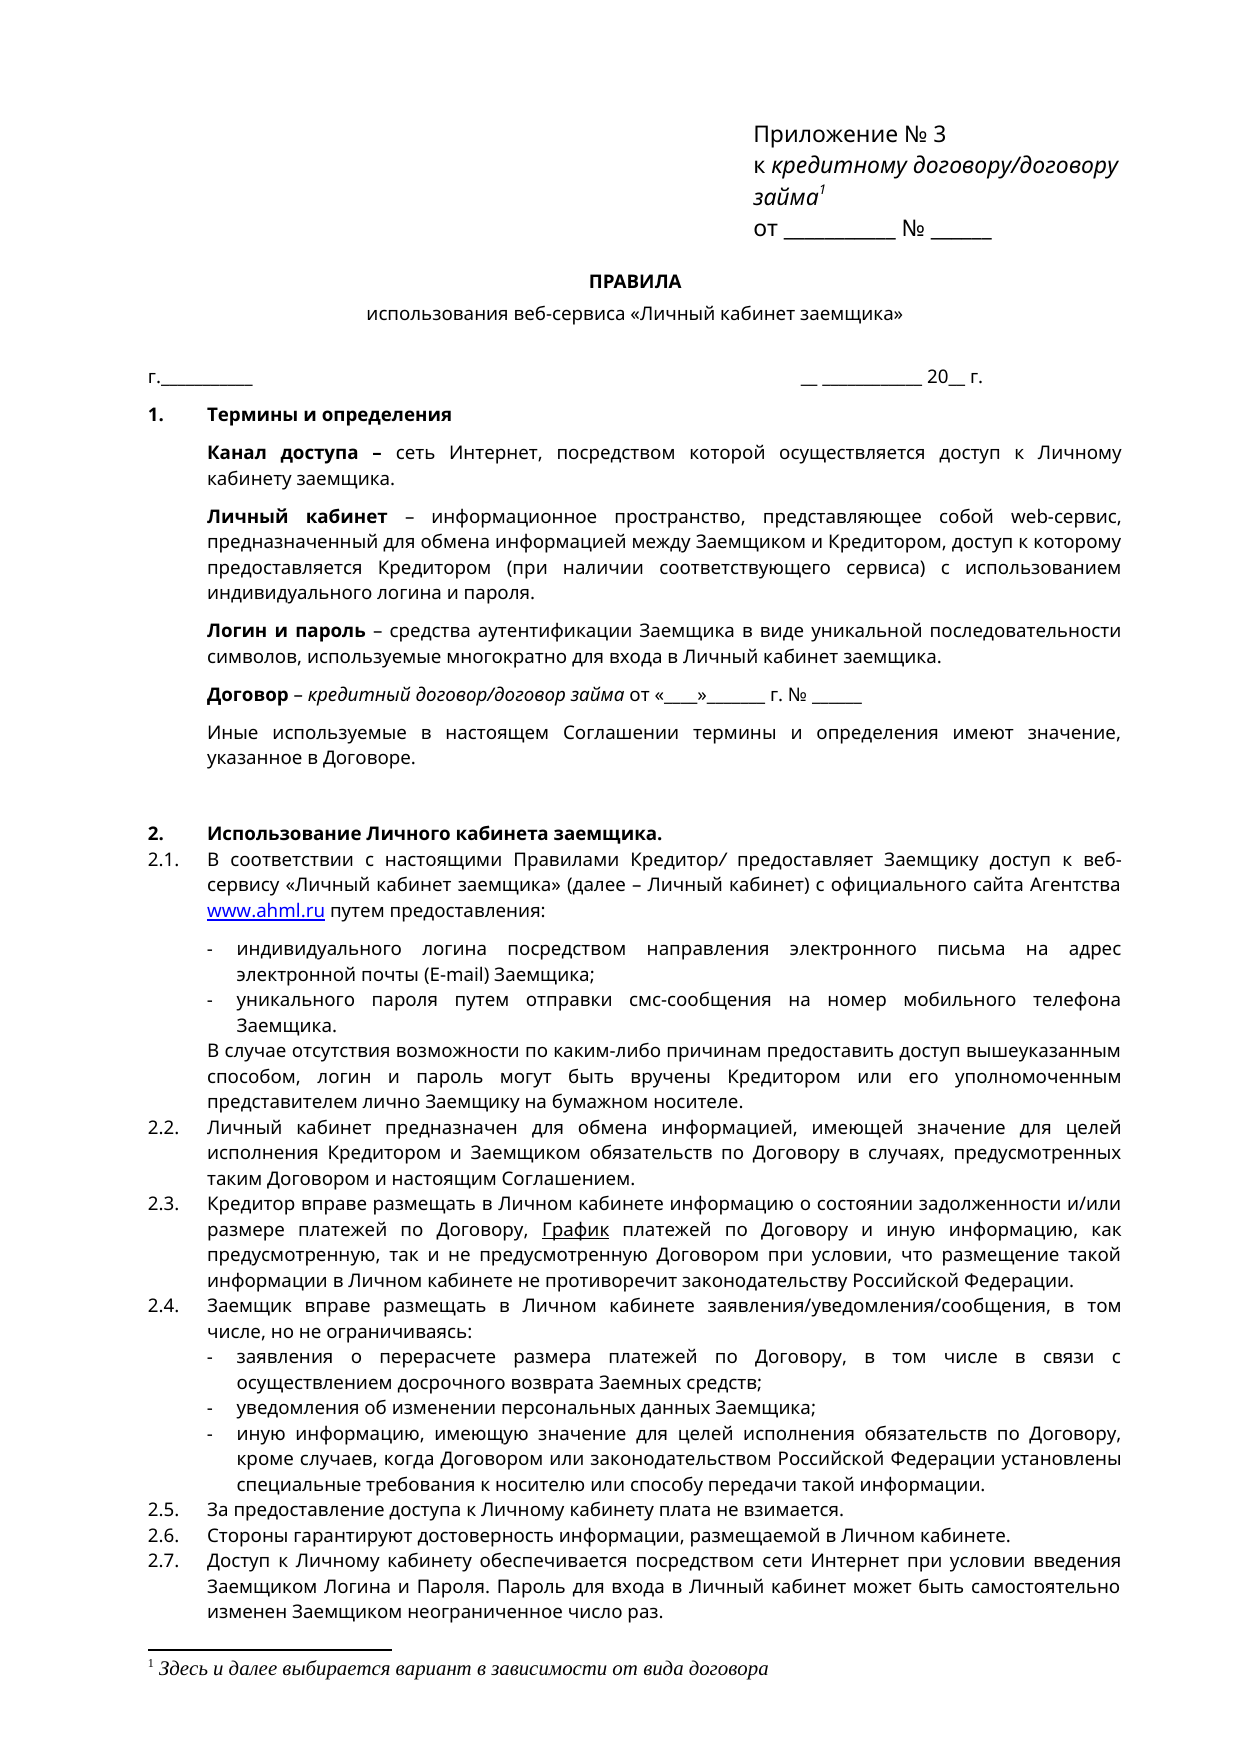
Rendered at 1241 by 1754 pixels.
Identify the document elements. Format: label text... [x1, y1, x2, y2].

list Канал доступа – сеть Интернет, посредством которой осуществляется доступ к Личному кабинету заемщика. [207, 439, 1122, 491]
list Личный кабинет – информационное пространство, представляющее собой web-сервис, предназначенный для обмена информацией между Заемщиком и Кредитором, доступ к которому предоставляется Кредитором (при наличии соответствующего сервиса) с использованием индивидуального логина и пароля. [207, 503, 1122, 605]
list заявления о перерасчете размера платежей по Договору, в том числе в связи с осуществлением досрочного возврата Заемных средств; [207, 1344, 1122, 1395]
list За предоставление доступа к Личному кабинету плата не взимается. [148, 1497, 1122, 1522]
list уникального пароля путем отправки смс-сообщения на номер мобильного телефона Заемщика. [207, 986, 1122, 1037]
list Использование Личного кабинета заемщика. [148, 821, 1122, 846]
list Заемщик вправе размещать в Личном кабинете заявления/уведомления/сообщения, в том числе, но не ограничиваясь: [148, 1293, 1122, 1344]
text Договор – кредитный договор/договор займа от «____»_______ г. № ______ [207, 681, 1122, 707]
text г.___________ __ ____________ 20__ г. [148, 363, 1122, 389]
text Иные используемые в настоящем Соглашении термины и определения имеют значение, указанное в Договоре. [207, 719, 1122, 770]
list В соответствии с настоящими Правилами Кредитор/ предоставляет Заемщику доступ к веб-сервису «Личный кабинет заемщика» (далее – Личный кабинет) с официального сайта Агентства www.ahml.ru путем предоставления: [148, 846, 1122, 923]
text В случае отсутствия возможности по каким-либо причинам предоставить доступ вышеуказанным способом, логин и пароль могут быть вручены Кредитором или его уполномоченным представителем лично Заемщику на бумажном носителе. [207, 1037, 1122, 1114]
text Приложение № 3 [753, 118, 1122, 149]
list Кредитор вправе размещать в Личном кабинете информацию о состоянии задолженности и/или размере платежей по Договору, График платежей по Договору и иную информацию, как предусмотренную, так и не предусмотренную Договором при условии, что размещение такой информации в Личном кабинете не противоречит законодательству Российской Федерации. [148, 1191, 1122, 1293]
text от ___________ № ______ [753, 212, 1122, 243]
list уведомления об изменении персональных данных Заемщика; [207, 1395, 1122, 1420]
list иную информацию, имеющую значение для целей исполнения обязательств по Договору, кроме случаев, когда Договором или законодательством Российской Федерации установлены специальные требования к носителю или способу передачи такой информации. [207, 1420, 1122, 1497]
text Логин и пароль – средства аутентификации Заемщика в виде уникальной последовательности символов, используемые многократно для входа в Личный кабинет заемщика. [207, 618, 1122, 669]
list Доступ к Личному кабинету обеспечивается посредством сети Интернет при условии введения Заемщиком Логина и Пароля. Пароль для входа в Личный кабинет может быть самостоятельно изменен Заемщиком неограниченное число раз. [148, 1548, 1122, 1624]
text к кредитному договору/договору займа [753, 149, 1122, 212]
text использования веб-сервиса «Личный кабинет заемщика» [148, 300, 1122, 325]
list индивидуального логина посредством направления электронного письма на адрес электронной почты (E-mail) Заемщика; [207, 935, 1122, 986]
text ПРАВИЛА [148, 268, 1122, 294]
list Стороны гарантируют достоверность информации, размещаемой в Личном кабинете. [148, 1522, 1122, 1548]
list Личный кабинет предназначен для обмена информацией, имеющей значение для целей исполнения Кредитором и Заемщиком обязательств по Договору в случаях, предусмотренных таким Договором и настоящим Соглашением. [148, 1114, 1122, 1191]
list Термины и определения [148, 401, 1122, 427]
